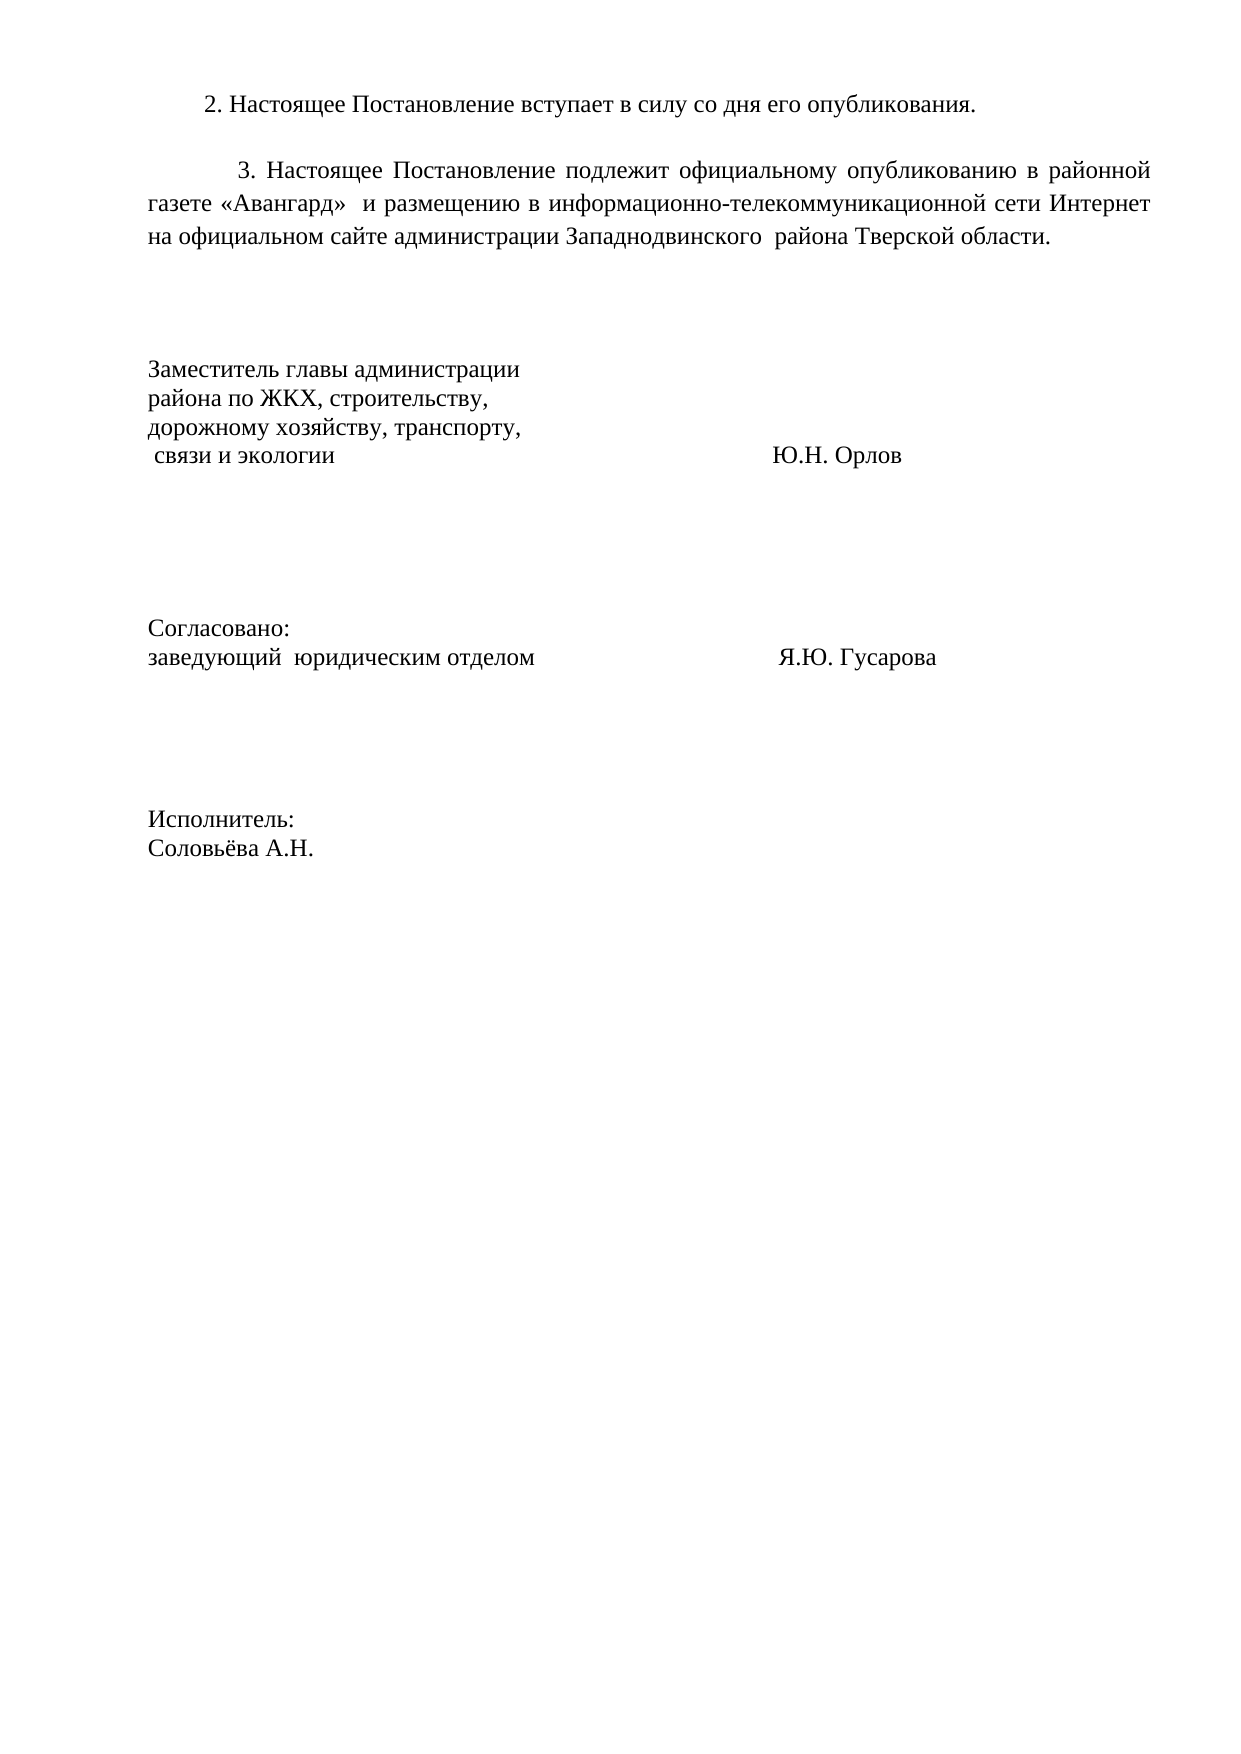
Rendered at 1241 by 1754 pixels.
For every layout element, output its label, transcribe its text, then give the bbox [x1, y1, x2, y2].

text района по ЖКХ, строительству, [148, 383, 1152, 412]
text связи и экологии Ю.Н. Орлов [148, 440, 1152, 469]
text Заместитель главы администрации [148, 354, 1152, 383]
text Согласовано: [148, 613, 1152, 642]
text дорожному хозяйству, транспорту, [148, 412, 1152, 440]
text Соловьёва А.Н. [148, 833, 1152, 862]
text 3. Настоящее Постановление подлежит официальному опубликованию в районной газете «Авангард» и размещению в информационно-телекоммуникационной сети Интернет на официальном сайте администрации Западнодвинского района Тверской области. [148, 155, 1152, 249]
text 2. Настоящее Постановление вступает в силу со дня его опубликования. [148, 89, 1152, 117]
text заведующий юридическим отделом Я.Ю. Гусарова [148, 642, 1152, 670]
text Исполнитель: [148, 804, 1152, 833]
